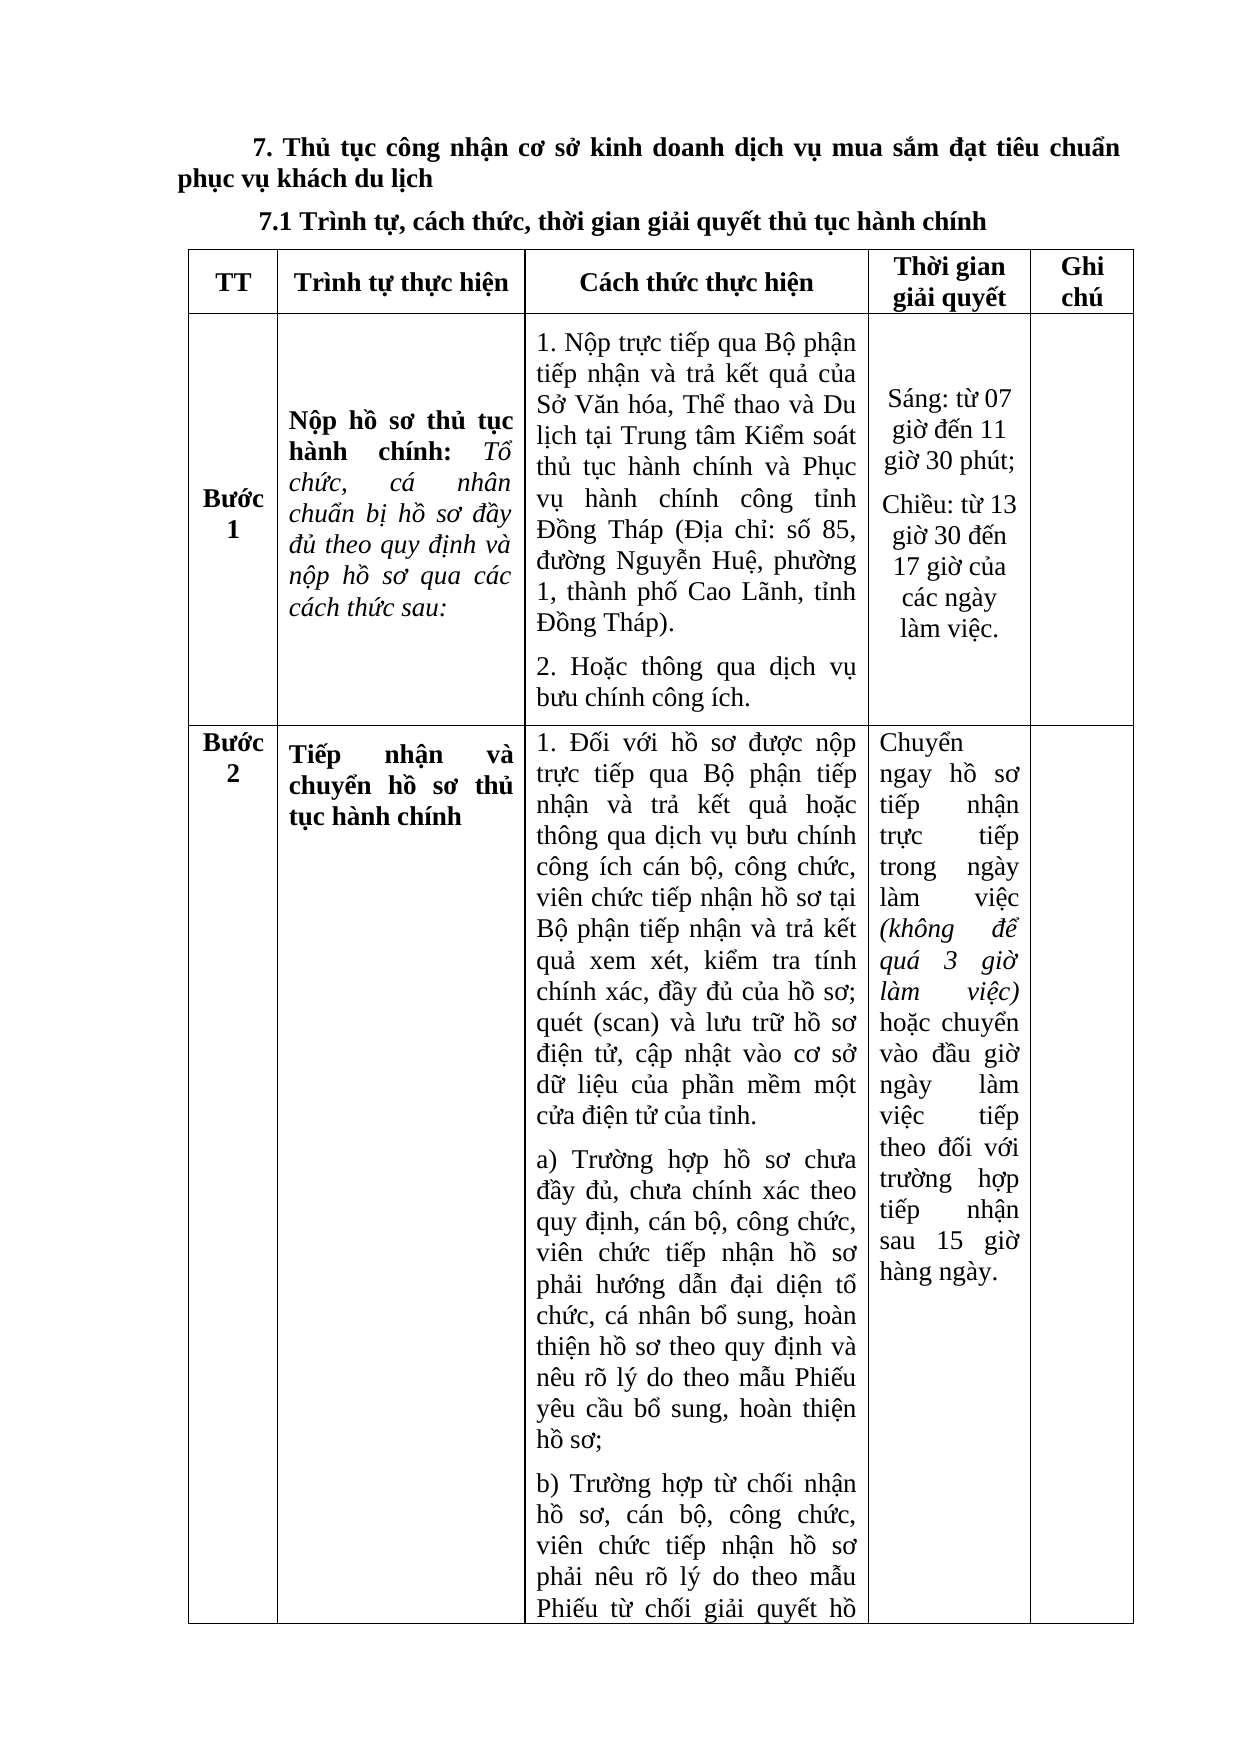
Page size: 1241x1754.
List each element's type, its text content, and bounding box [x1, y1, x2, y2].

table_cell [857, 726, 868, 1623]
table_cell 1. Nộp trực tiếp qua Bộ phận tiếp nhận và trả kết quả của Sở Văn hóa, Thể thao và Du lịch tại Trung tâm Kiểm soát thủ tục hành chính và Phục vụ hành chính công tỉnh Đồng Tháp (Địa chỉ: số 85, đường Nguyễn Huệ, phường 1, thành phố Cao Lãnh, tỉnh Đồng Tháp). 2. Hoặc thông qua dịch vụ bưu chính công ích. [526, 314, 868, 725]
table_cell Bước 1 [189, 314, 277, 725]
table_header TT [189, 250, 277, 312]
text 7. Thủ tục công nhận cơ sở kinh doanh dịch vụ mua sắm đạt tiêu chuẩn phục vụ khách du lịch [177, 131, 1122, 193]
table_header Thời gian giải quyết [869, 250, 1030, 312]
table_cell Nộp hồ sơ thủ tục hành chính: Tổ chức, cá nhân chuẩn bị hồ sơ đầy đủ theo quy định và nộp hồ sơ qua các cách thức sau: [278, 314, 524, 725]
table_cell [1031, 314, 1133, 725]
table_header Ghi chú [1031, 250, 1133, 312]
table_cell [1031, 726, 1133, 1623]
table_header Trình tự thực hiện [278, 250, 524, 312]
table_cell Sáng: từ 07 giờ đến 11 giờ 30 phút; Chiều: từ 13 giờ 30 đến 17 giờ của các ngày làm việc. [869, 314, 1030, 725]
text 7.1 Trình tự, cách thức, thời gian giải quyết thủ tục hành chính [177, 205, 1122, 237]
table_header Cách thức thực hiện [526, 250, 868, 312]
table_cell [278, 726, 524, 1623]
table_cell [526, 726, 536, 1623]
table_cell Bước 2 [189, 726, 277, 1623]
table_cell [869, 726, 1030, 1623]
